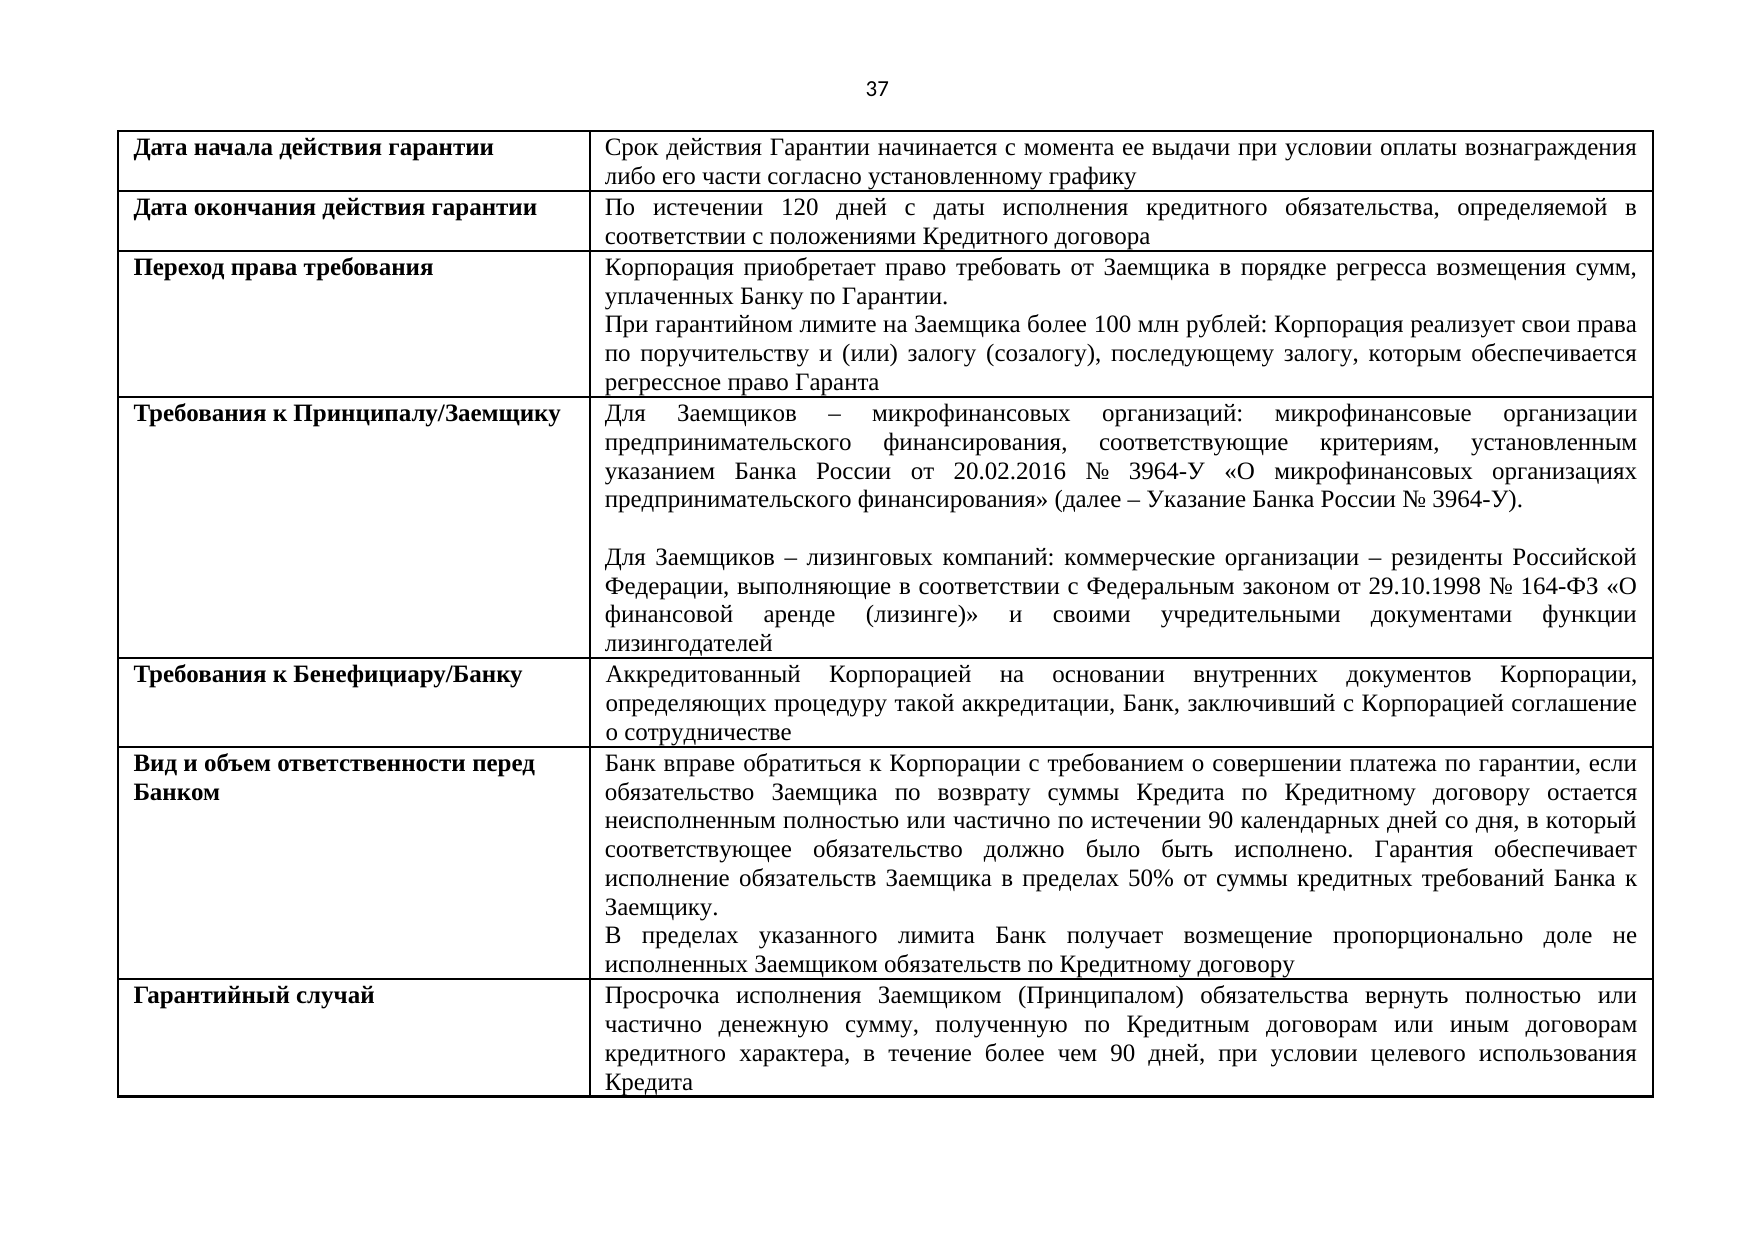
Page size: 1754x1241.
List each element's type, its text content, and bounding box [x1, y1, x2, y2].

table_cell Для Заемщиков – микрофинансовых организаций: микрофинансовые организации предпринимательского финансирования, соответствующие критериям, установленным указанием Банка России от 20.02.2016 № 3964-У «О микрофинансовых организациях предпринимательского финансирования» (далее – Указание Банка России № 3964-У). Для Заемщиков – лизинговых компаний: коммерческие организации – резиденты Российской Федерации, выполняющие в соответствии с Федеральным законом от 29.10.1998 № 164-ФЗ «О финансовой аренде (лизинге)» и своими учредительными документами функции лизингодателей [591, 398, 1652, 657]
table_cell Дата начала действия гарантии [119, 132, 589, 190]
table_cell Дата окончания действия гарантии [119, 192, 589, 250]
table_cell Аккредитованный Корпорацией на основании внутренних документов Корпорации, определяющих процедуру такой аккредитации, Банк, заключивший с Корпорацией соглашение о сотрудничестве [591, 659, 1652, 746]
table_cell Корпорация приобретает право требовать от Заемщика в порядке регресса возмещения сумм, уплаченных Банку по Гарантии. При гарантийном лимите на Заемщика более 100 млн рублей: Корпорация реализует свои права по поручительству и (или) залогу (созалогу), последующему залогу, которым обеспечивается регрессное право Гаранта [591, 252, 1652, 396]
table_cell Требования к Бенефициару/Банку [119, 659, 589, 746]
table_cell Просрочка исполнения Заемщиком (Принципалом) обязательства вернуть полностью или частично денежную сумму, полученную по Кредитным договорам или иным договорам кредитного характера, в течение более чем 90 дней, при условии целевого использования Кредита [591, 980, 1652, 1095]
table_cell Гарантийный случай [119, 980, 589, 1095]
table_cell По истечении 120 дней с даты исполнения кредитного обязательства, определяемой в соответствии с положениями Кредитного договора [591, 192, 1652, 250]
table_cell Банк вправе обратиться к Корпорации с требованием о совершении платежа по гарантии, если обязательство Заемщика по возврату суммы Кредита по Кредитному договору остается неисполненным полностью или частично по истечении 90 календарных дней со дня, в который соответствующее обязательство должно было быть исполнено. Гарантия обеспечивает исполнение обязательств Заемщика в пределах 50% от суммы кредитных требований Банка к Заемщику. В пределах указанного лимита Банк получает возмещение пропорционально доле не исполненных Заемщиком обязательств по Кредитному договору [591, 748, 1652, 978]
table_cell Требования к Принципалу/Заемщику [119, 398, 589, 657]
table_cell Вид и объем ответственности перед Банком [119, 748, 589, 978]
table_cell Срок действия Гарантии начинается с момента ее выдачи при условии оплаты вознаграждения либо его части согласно установленному графику [591, 132, 1652, 190]
table_cell Переход права требования [119, 252, 589, 396]
